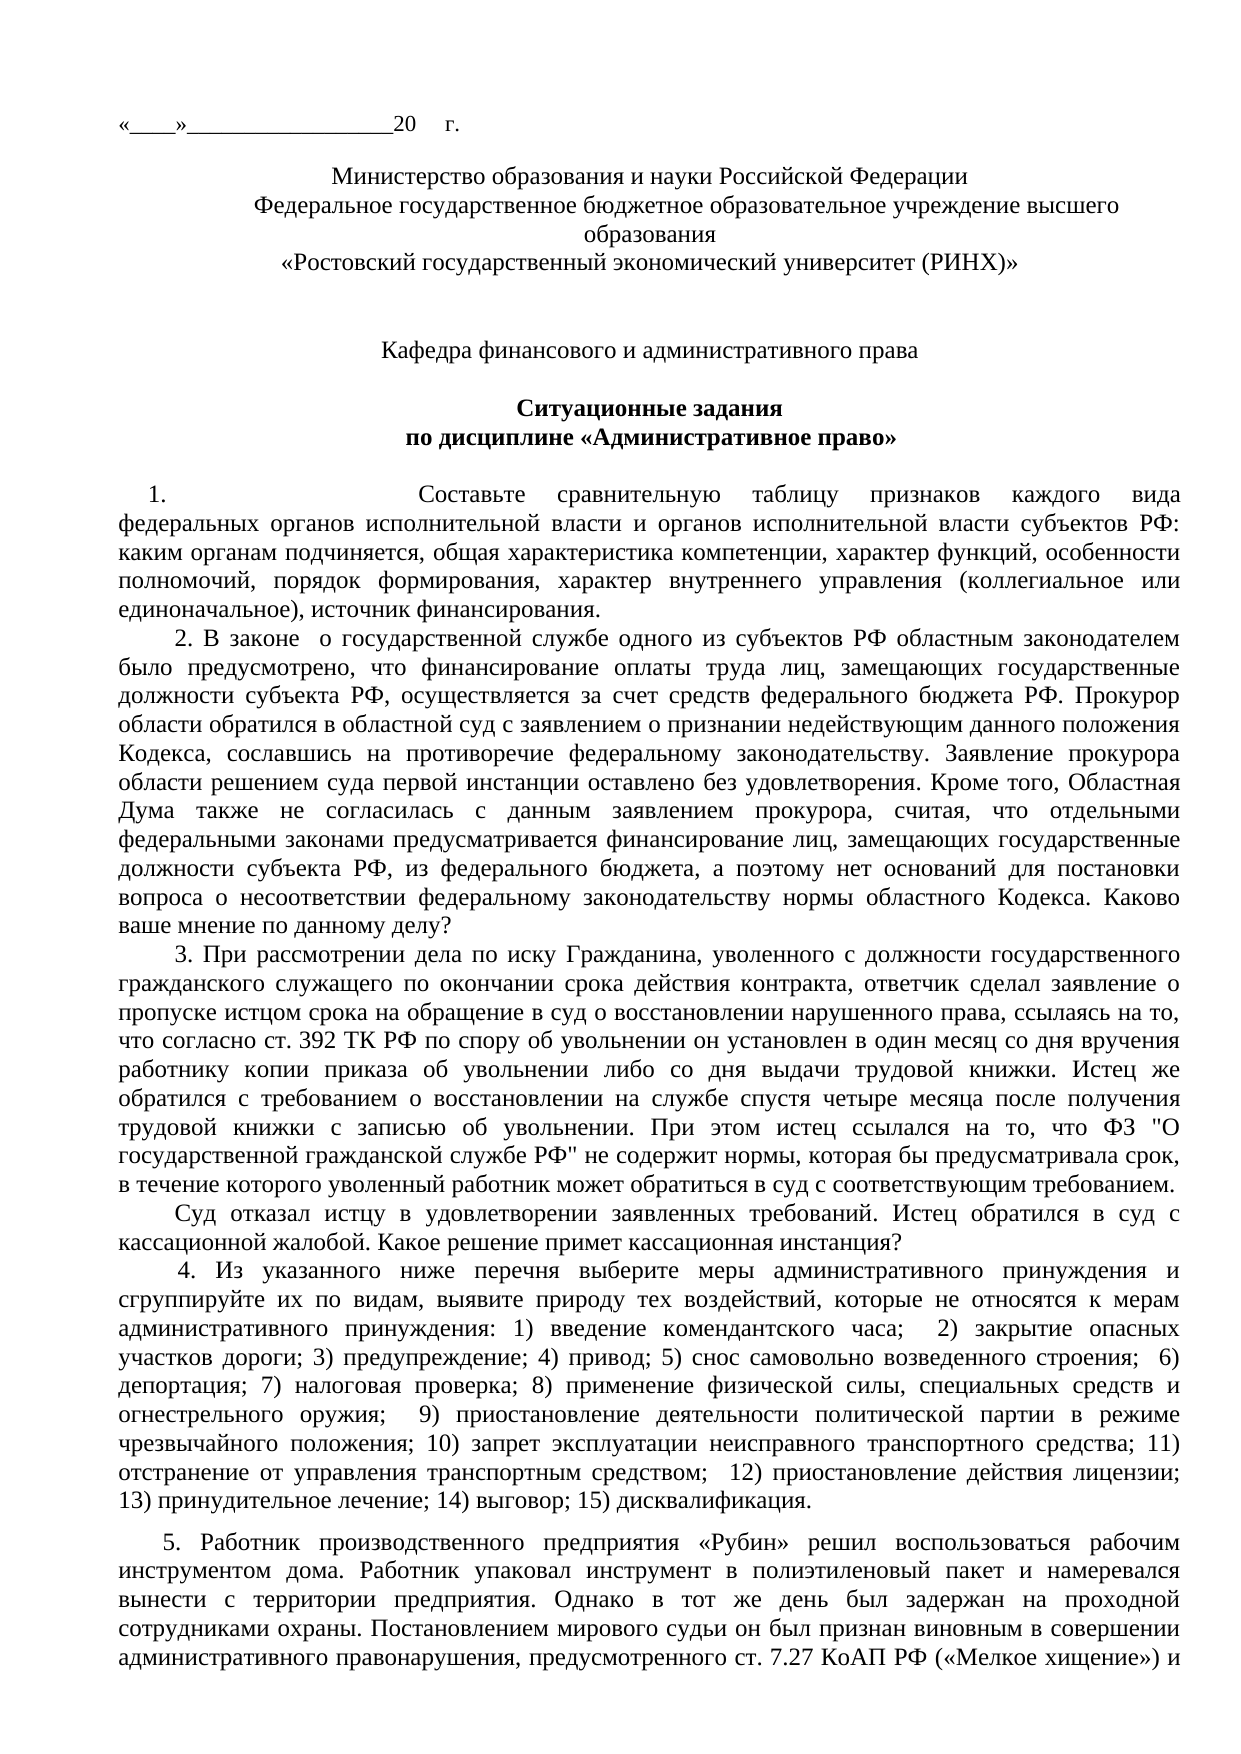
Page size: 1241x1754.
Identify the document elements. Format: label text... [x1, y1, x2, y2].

text Министерство образования и науки Российской Федерации [118, 161, 1181, 190]
text «____»__________________20 г. [118, 110, 1181, 136]
text Кафедра финансового и административного права [118, 335, 1181, 364]
text 3. При рассмотрении дела по иску Гражданина, уволенного с должности государственного гражданского служащего по окончании срока действия контракта, ответчик сделал заявление о пропуске истцом срока на обращение в суд о восстановлении нарушенного права, ссылаясь на то, что согласно ст. 392 ТК РФ по спору об увольнении он установлен в один месяц со дня вручения работнику копии приказа об увольнении либо со дня выдачи трудовой книжки. Истец же обратился с требованием о восстановлении на службе спустя четыре месяца после получения трудовой книжки с записью об увольнении. При этом истец ссылался на то, что ФЗ "О государственной гражданской службе РФ" не содержит нормы, которая бы предусматривала срок, в течение которого уволенный работник может обратиться в суд с соответствующим требованием. [118, 939, 1181, 1198]
list Составьте сравнительную таблицу признаков каждого вида федеральных органов исполнительной власти и органов исполнительной власти субъектов РФ: каким органам подчиняется, общая характеристика компетенции, характер функций, особенности полномочий, порядок формирования, характер внутреннего управления (коллегиальное или единоначальное), источник финансирования. [118, 479, 1181, 623]
text Федеральное государственное бюджетное образовательное учреждение высшего образования [118, 190, 1181, 247]
text по дисциплине «Административное право» [118, 422, 1184, 450]
text 2. В законе о государственной службе одного из субъектов РФ областным законодателем было предусмотрено, что финансирование оплаты труда лиц, замещающих государственные должности субъекта РФ, осуществляется за счет средств федерального бюджета РФ. Прокурор области обратился в областной суд с заявлением о признании недействующим данного положения Кодекса, сославшись на противоречие федеральному законодательству. Заявление прокурора области решением суда первой инстанции оставлено без удовлетворения. Кроме того, Областная Дума также не согласилась с данным заявлением прокурора, считая, что отдельными федеральными законами предусматривается финансирование лиц, замещающих государственные должности субъекта РФ, из федерального бюджета, а поэтому нет оснований для постановки вопроса о несоответствии федеральному законодательству нормы областного Кодекса. Каково ваше мнение по данному делу? [118, 623, 1181, 939]
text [118, 1527, 1181, 1670]
text Ситуационные задания [118, 393, 1181, 422]
text Суд отказал истцу в удовлетворении заявленных требований. Истец обратился в суд с кассационной жалобой. Какое решение примет кассационная инстанция? [118, 1198, 1181, 1255]
text «Ростовский государственный экономический университет (РИНХ)» [118, 247, 1181, 276]
text 4. Из указанного ниже перечня выберите меры административного принуждения и сгруппируйте их по видам, выявите природу тех воздействий, которые не относятся к мерам административного принуждения: 1) введение комендантского часа; 2) закрытие опасных участков дороги; 3) предупреждение; 4) привод; 5) снос самовольно возведенного строения; 6) депортация; 7) налоговая проверка; 8) применение физической силы, специальных средств и огнестрельного оружия; 9) приостановление деятельности политической партии в режиме чрезвычайного положения; 10) запрет эксплуатации неисправного транспортного средства; 11) отстранение от управления транспортным средством; 12) приостановление действия лицензии; 13) принудительное лечение; 14) выговор; 15) дисквалификация. [118, 1255, 1181, 1514]
